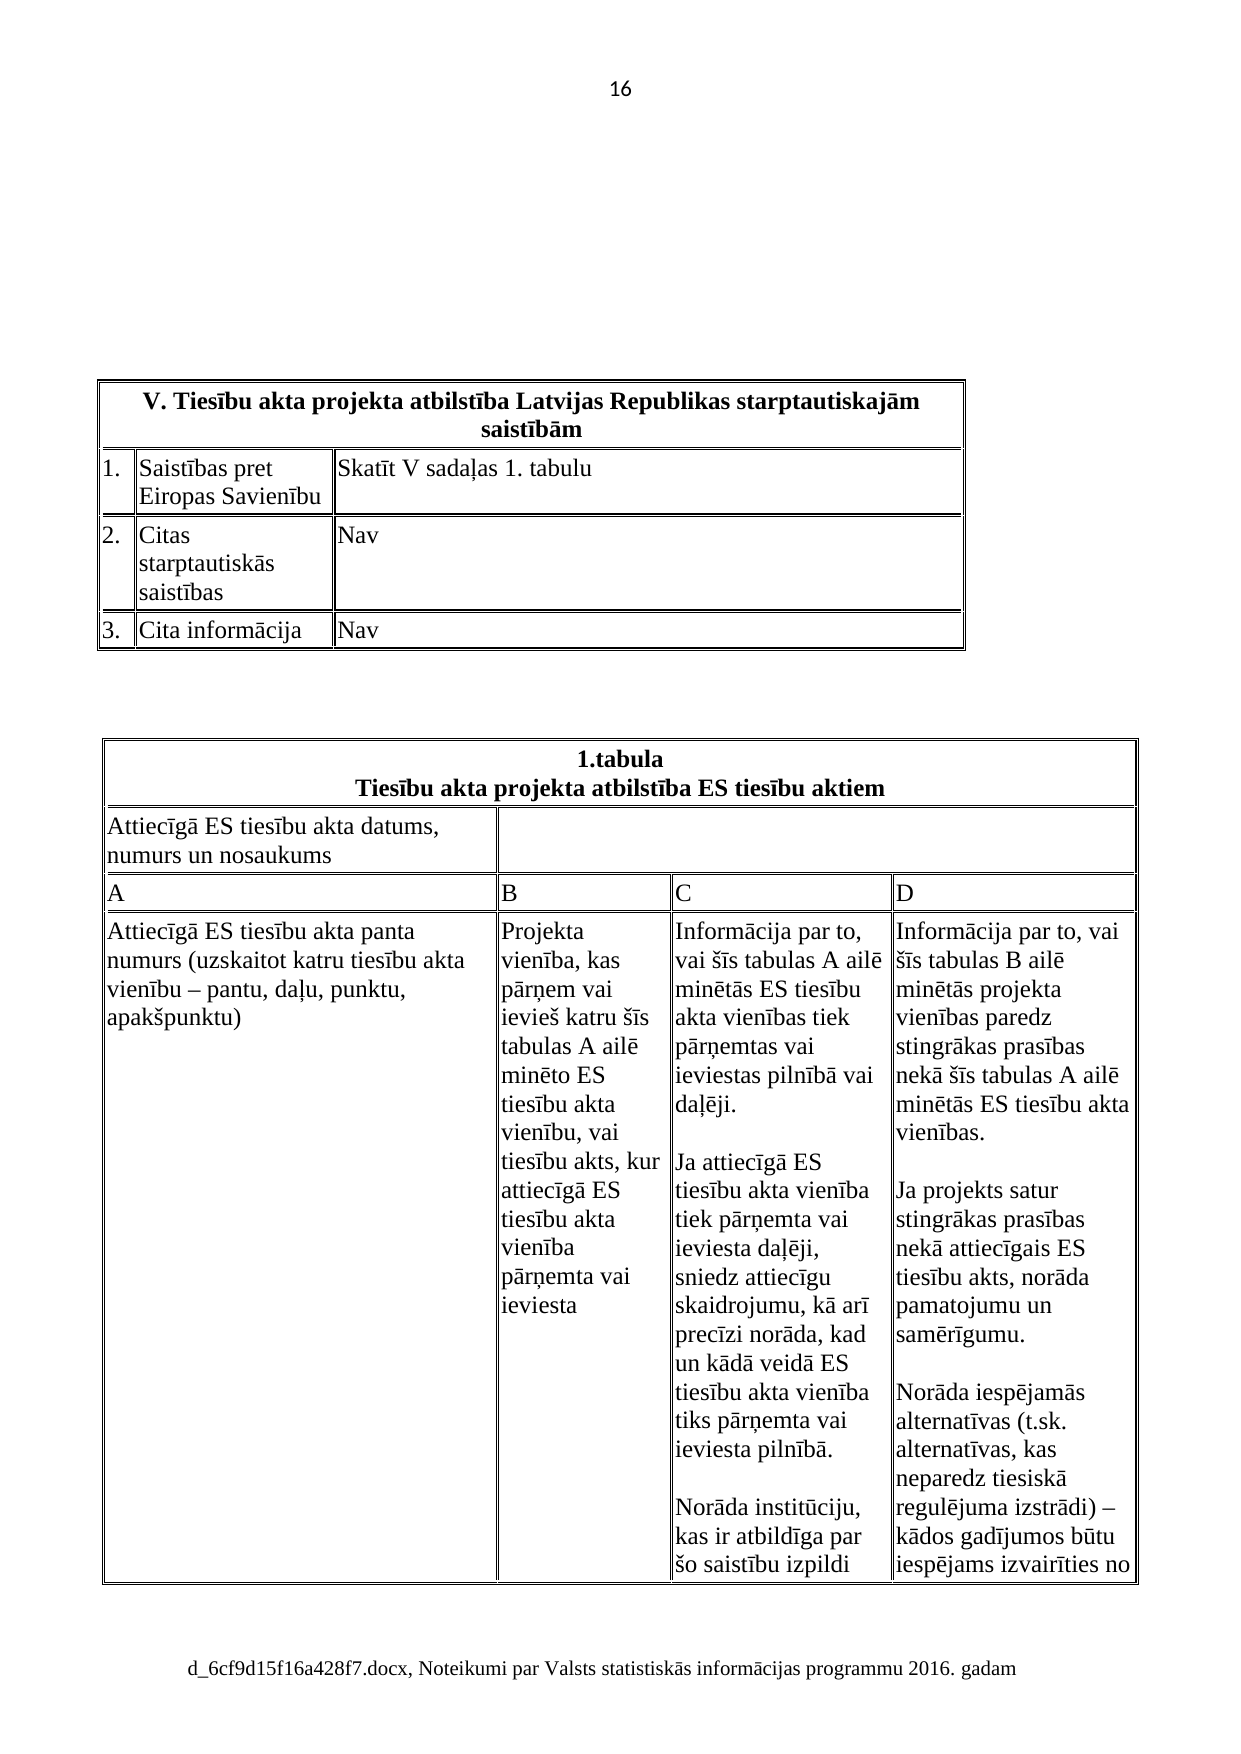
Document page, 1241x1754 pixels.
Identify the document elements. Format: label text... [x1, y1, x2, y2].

table_cell Skatīt V sadaļas 1. tabulu [334, 446, 963, 513]
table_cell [893, 910, 1137, 1581]
table_cell B [499, 875, 670, 910]
table_cell Citas starptautiskās saistības [137, 517, 332, 609]
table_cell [104, 910, 498, 1581]
table_cell D [893, 872, 1137, 910]
table_cell Saistības pret Eiropas Savienību [137, 450, 332, 513]
table_cell Nav [336, 513, 963, 609]
table_cell 2. [100, 513, 134, 609]
table_cell [499, 805, 1136, 872]
table_cell 1. [100, 446, 136, 513]
table_cell A [104, 872, 498, 910]
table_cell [672, 913, 892, 1581]
table_cell C [673, 875, 891, 910]
table_cell Attiecīgā ES tiesību akta datums, numurs un nosaukums [105, 805, 496, 872]
table_header V. Tiesību akta projekta atbilstība Latvijas Republikas starptautiskajām saistībām [100, 383, 963, 446]
table_cell Cita informācija [136, 609, 334, 647]
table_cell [498, 913, 672, 1581]
table_cell Nav [334, 609, 963, 647]
table_header 1.tabula Tiesību akta projekta atbilstība ES tiesību aktiem [105, 741, 1135, 804]
table_cell 3. [100, 609, 136, 647]
